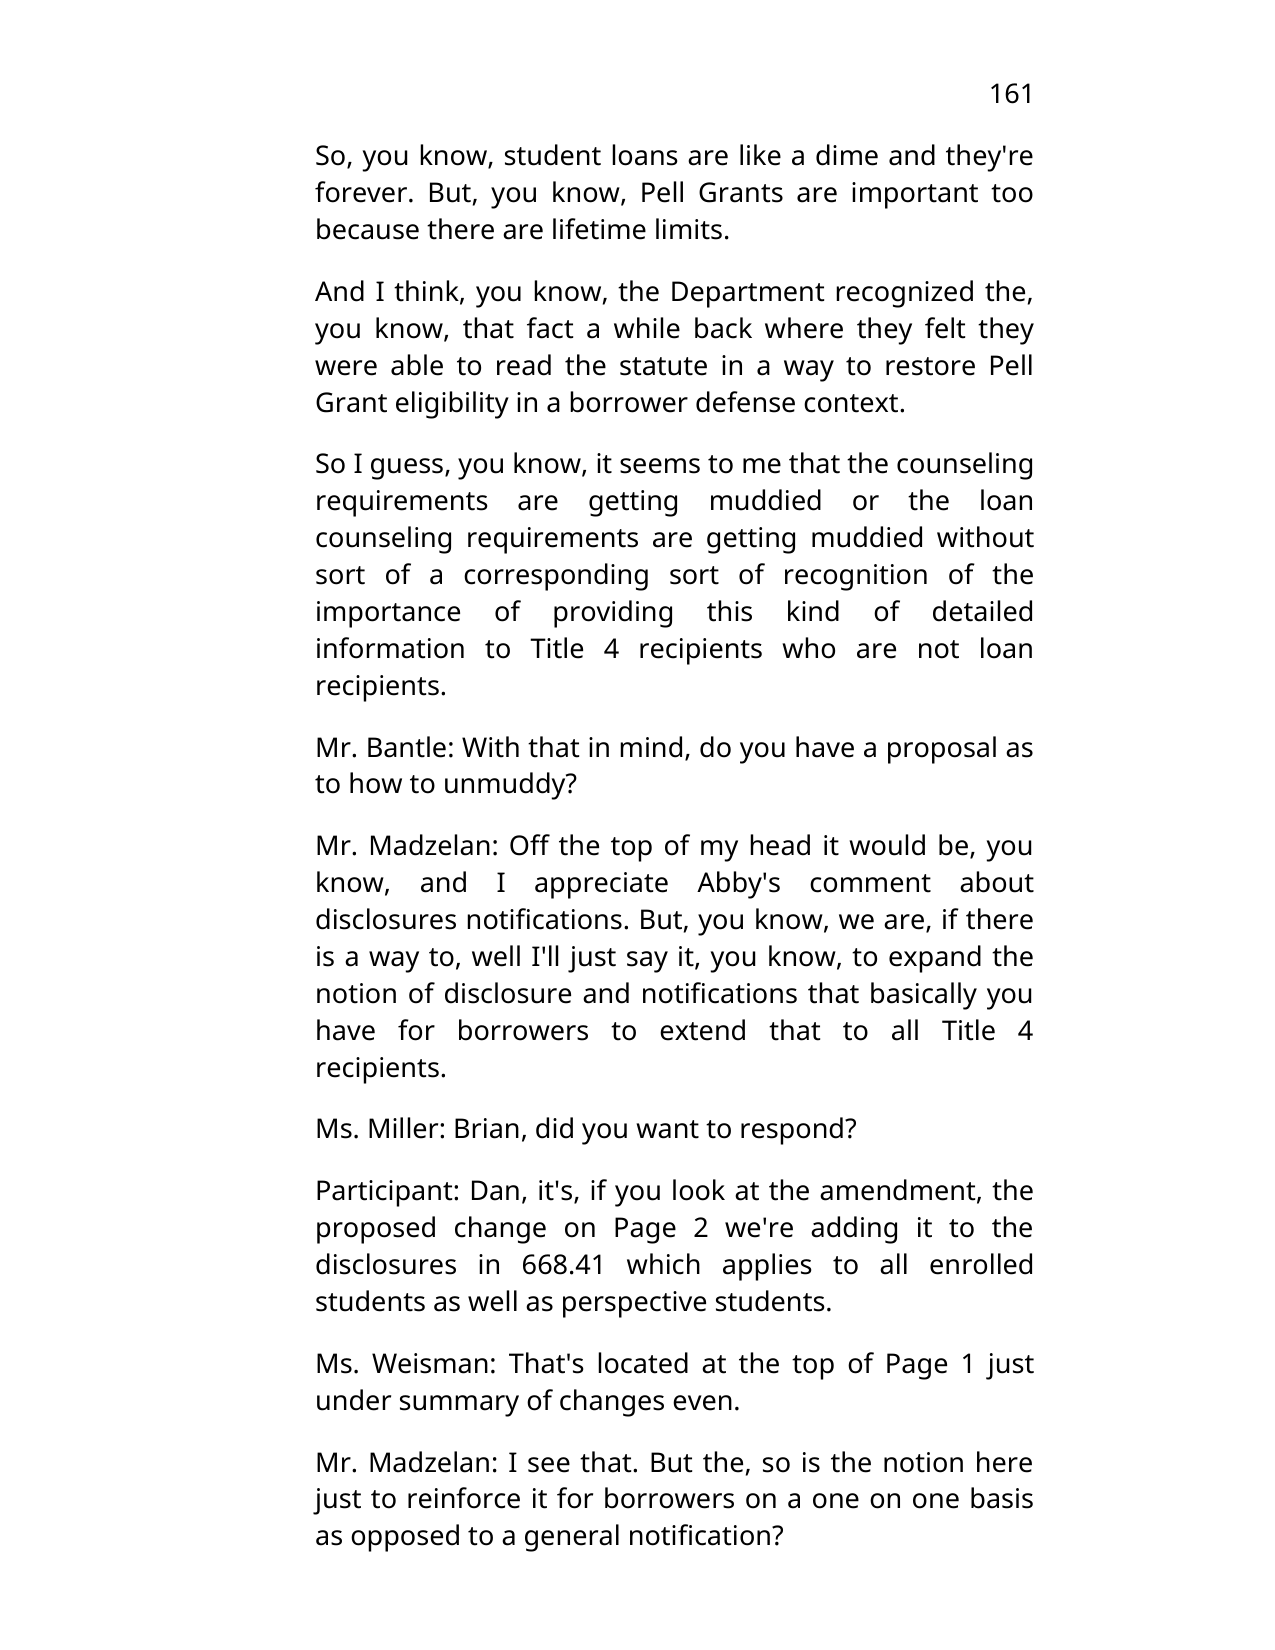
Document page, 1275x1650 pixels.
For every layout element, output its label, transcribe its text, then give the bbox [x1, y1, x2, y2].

text Ms. Weisman: That's located at the top of Page 1 just under summary of changes even. [315, 1344, 1035, 1418]
text So, you know, student loans are like a dime and they're forever. But, you know, Pell Grants are important too because there are lifetime limits. [315, 137, 1035, 247]
text Mr. Madzelan: Off the top of my head it would be, you know, and I appreciate Abby's comment about disclosures notifications. But, you know, we are, if there is a way to, well I'll just say it, you know, to expand the notion of disclosure and notifications that basically you have for borrowers to extend that to all Title 4 recipients. [315, 827, 1035, 1085]
text And I think, you know, the Department recognized the, you know, that fact a while back where they felt they were able to read the statute in a way to restore Pell Grant eligibility in a borrower defense context. [315, 272, 1035, 420]
text So I guess, you know, it seems to me that the counseling requirements are getting muddied or the loan counseling requirements are getting muddied without sort of a corresponding sort of recognition of the importance of providing this kind of detailed information to Title 4 recipients who are not loan recipients. [315, 445, 1035, 703]
text Participant: Dan, it's, if you look at the amendment, the proposed change on Page 2 we're adding it to the disclosures in 668.41 which applies to all enrolled students as well as perspective students. [315, 1172, 1035, 1319]
text Ms. Miller: Brian, did you want to respond? [315, 1110, 1035, 1147]
text Mr. Bantle: With that in mind, do you have a proposal as to how to unmuddy? [315, 728, 1035, 802]
text Mr. Madzelan: I see that. But the, so is the notion here just to reinforce it for borrowers on a one on one basis as opposed to a general notification? [315, 1443, 1035, 1554]
